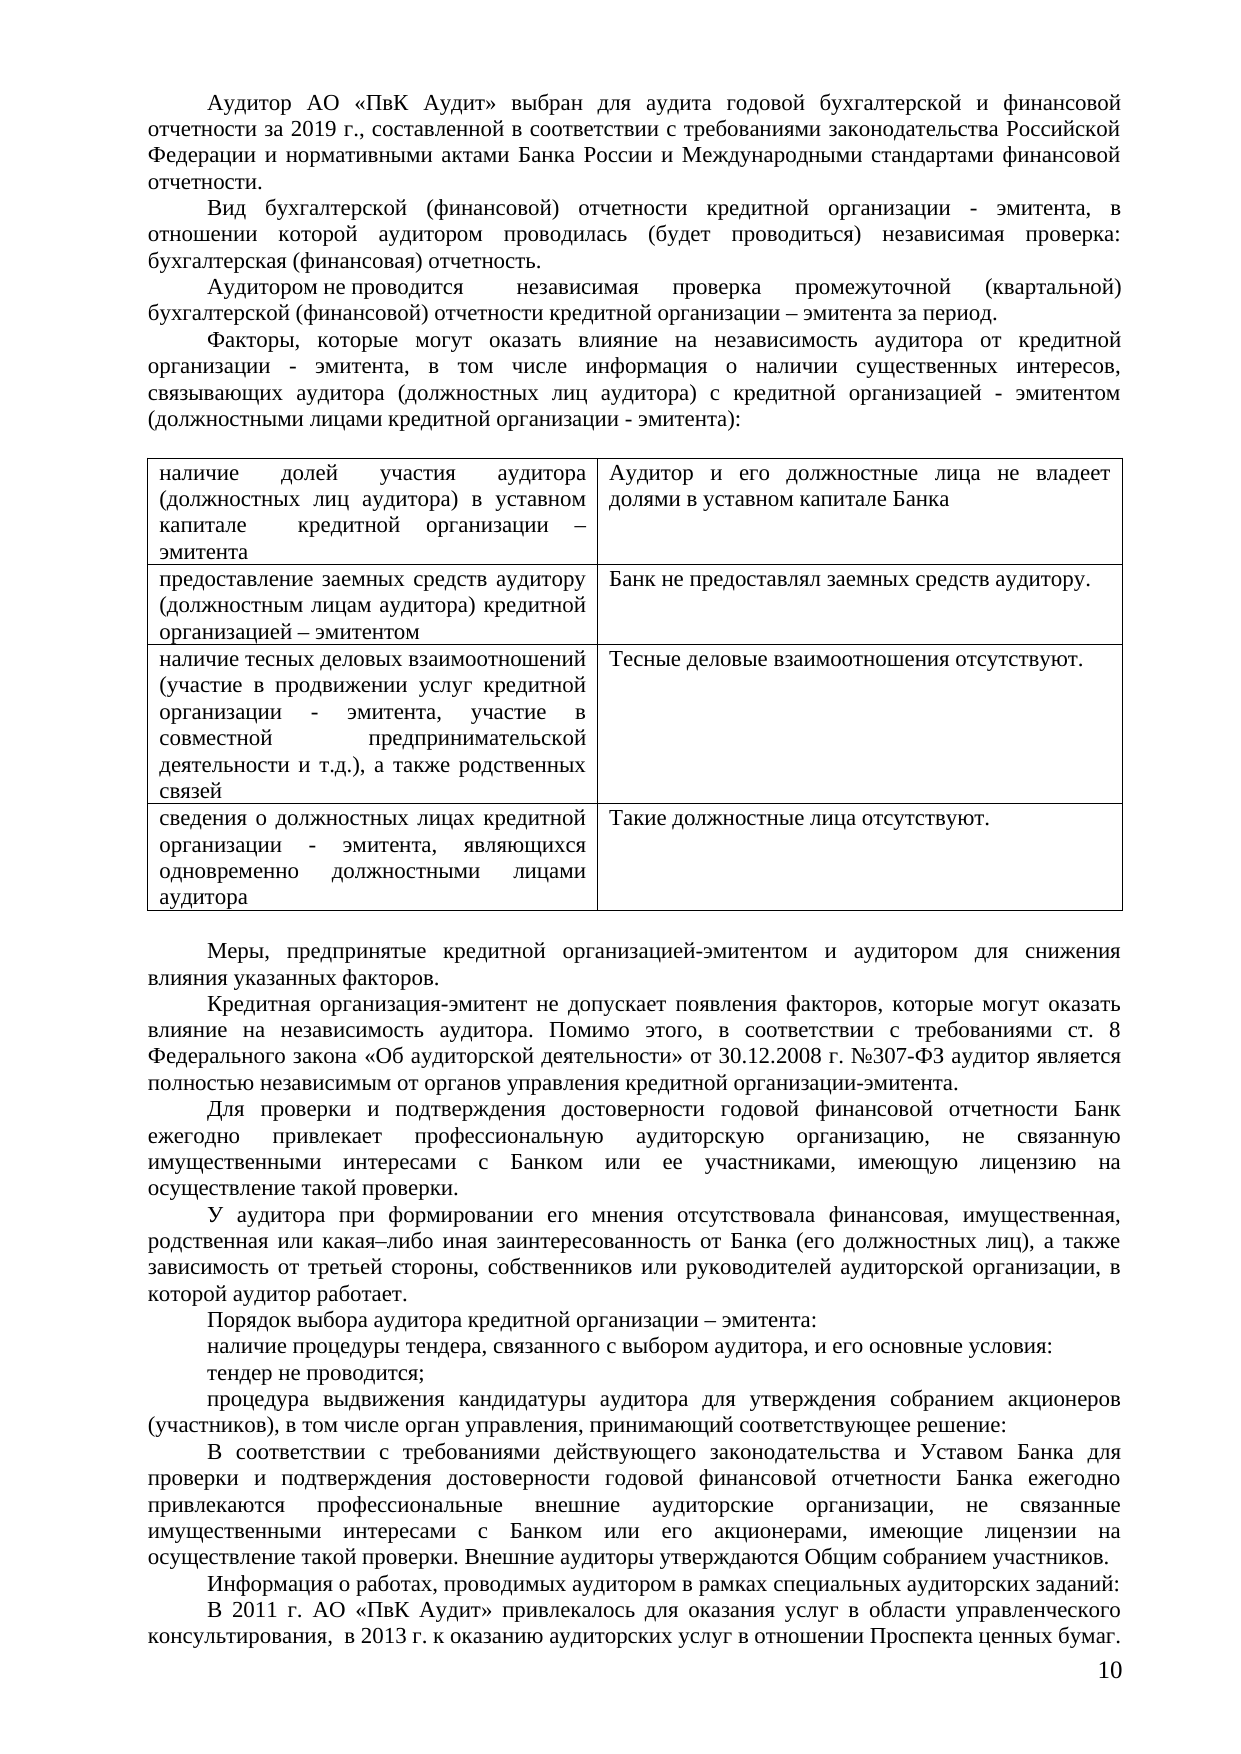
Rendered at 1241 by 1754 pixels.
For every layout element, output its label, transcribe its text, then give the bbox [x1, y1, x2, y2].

table_cell Такие должностные лица отсутствуют. [598, 804, 1122, 910]
text Для проверки и подтверждения достоверности годовой финансовой отчетности Банк ежегодно привлекает профессиональную аудиторскую организацию, не связанную имущественными интересами с Банком или ее участниками, имеющую лицензию на осуществление такой проверки. [148, 1095, 1122, 1201]
table_header Аудитор и его должностные лица не владеет долями в уставном капитале Банка [598, 459, 1122, 564]
table_header наличие долей участия аудитора (должностных лиц аудитора) в уставном капитале кредитной организации – эмитента [148, 459, 597, 564]
text наличие процедуры тендера, связанного с выбором аудитора, и его основные условия: [148, 1332, 1122, 1359]
table_cell сведения о должностных лицах кредитной организации - эмитента, являющихся одновременно должностными лицами аудитора [148, 804, 597, 910]
text Меры, предпринятые кредитной организацией-эмитентом и аудитором для снижения влияния указанных факторов. [148, 937, 1122, 990]
text В 2011 г. АО «ПвК Аудит» привлекалось для оказания услуг в области управленческого консультирования, в 2013 г. к оказанию аудиторских услуг в отношении Проспекта ценных бумаг. [148, 1596, 1122, 1649]
text тендер не проводится; [148, 1359, 1122, 1385]
text В соответствии с требованиями действующего законодательства и Уставом Банка для проверки и подтверждения достоверности годовой финансовой отчетности Банка ежегодно привлекаются профессиональные внешние аудиторские организации, не связанные имущественными интересами с Банком или его акционерами, имеющие лицензии на осуществление такой проверки. Внешние аудиторы утверждаются Общим собранием участников. [148, 1438, 1122, 1570]
text Факторы, которые могут оказать влияние на независимость аудитора от кредитной организации - эмитента, в том числе информация о наличии существенных интересов, связывающих аудитора (должностных лиц аудитора) с кредитной организацией - эмитентом (должностными лицами кредитной организации - эмитента): [148, 326, 1122, 431]
text Кредитная организация-эмитент не допускает появления факторов, которые могут оказать влияние на независимость аудитора. Помимо этого, в соответствии с требованиями ст. 8 Федерального закона «Об аудиторской деятельности» от 30.12.2008 г. №307-ФЗ аудитор является полностью независимым от органов управления кредитной организации-эмитента. [148, 990, 1122, 1095]
text У аудитора при формировании его мнения отсутствовала финансовая, имущественная, родственная или какая–либо иная заинтересованность от Банка (его должностных лиц), а также зависимость от третьей стороны, собственников или руководителей аудиторской организации, в которой аудитор работает. [148, 1201, 1122, 1306]
table_cell наличие тесных деловых взаимоотношений (участие в продвижении услуг кредитной организации - эмитента, участие в совместной предпринимательской деятельности и т.д.), а также родственных связей [148, 645, 597, 803]
table_cell Тесные деловые взаимоотношения отсутствуют. [598, 645, 1122, 803]
text Информация о работах, проводимых аудитором в рамках специальных аудиторских заданий: [148, 1570, 1122, 1596]
text Аудитором не проводится независимая проверка промежуточной (квартальной) бухгалтерской (финансовой) отчетности кредитной организации – эмитента за период. [148, 273, 1122, 326]
table_cell Банк не предоставлял заемных средств аудитору. [598, 565, 1122, 644]
text Аудитор АО «ПвК Аудит» выбран для аудита годовой бухгалтерской и финансовой отчетности за 2019 г., составленной в соответствии с требованиями законодательства Российской Федерации и нормативными актами Банка России и Международными стандартами финансовой отчетности. [148, 89, 1122, 194]
text Порядок выбора аудитора кредитной организации – эмитента: [148, 1306, 1122, 1332]
table_cell предоставление заемных средств аудитору (должностным лицам аудитора) кредитной организацией – эмитентом [148, 565, 597, 644]
text процедура выдвижения кандидатуры аудитора для утверждения собранием акционеров (участников), в том числе орган управления, принимающий соответствующее решение: [148, 1385, 1122, 1438]
text Вид бухгалтерской (финансовой) отчетности кредитной организации - эмитента, в отношении которой аудитором проводилась (будет проводиться) независимая проверка: бухгалтерская (финансовая) отчетность. [148, 194, 1122, 273]
